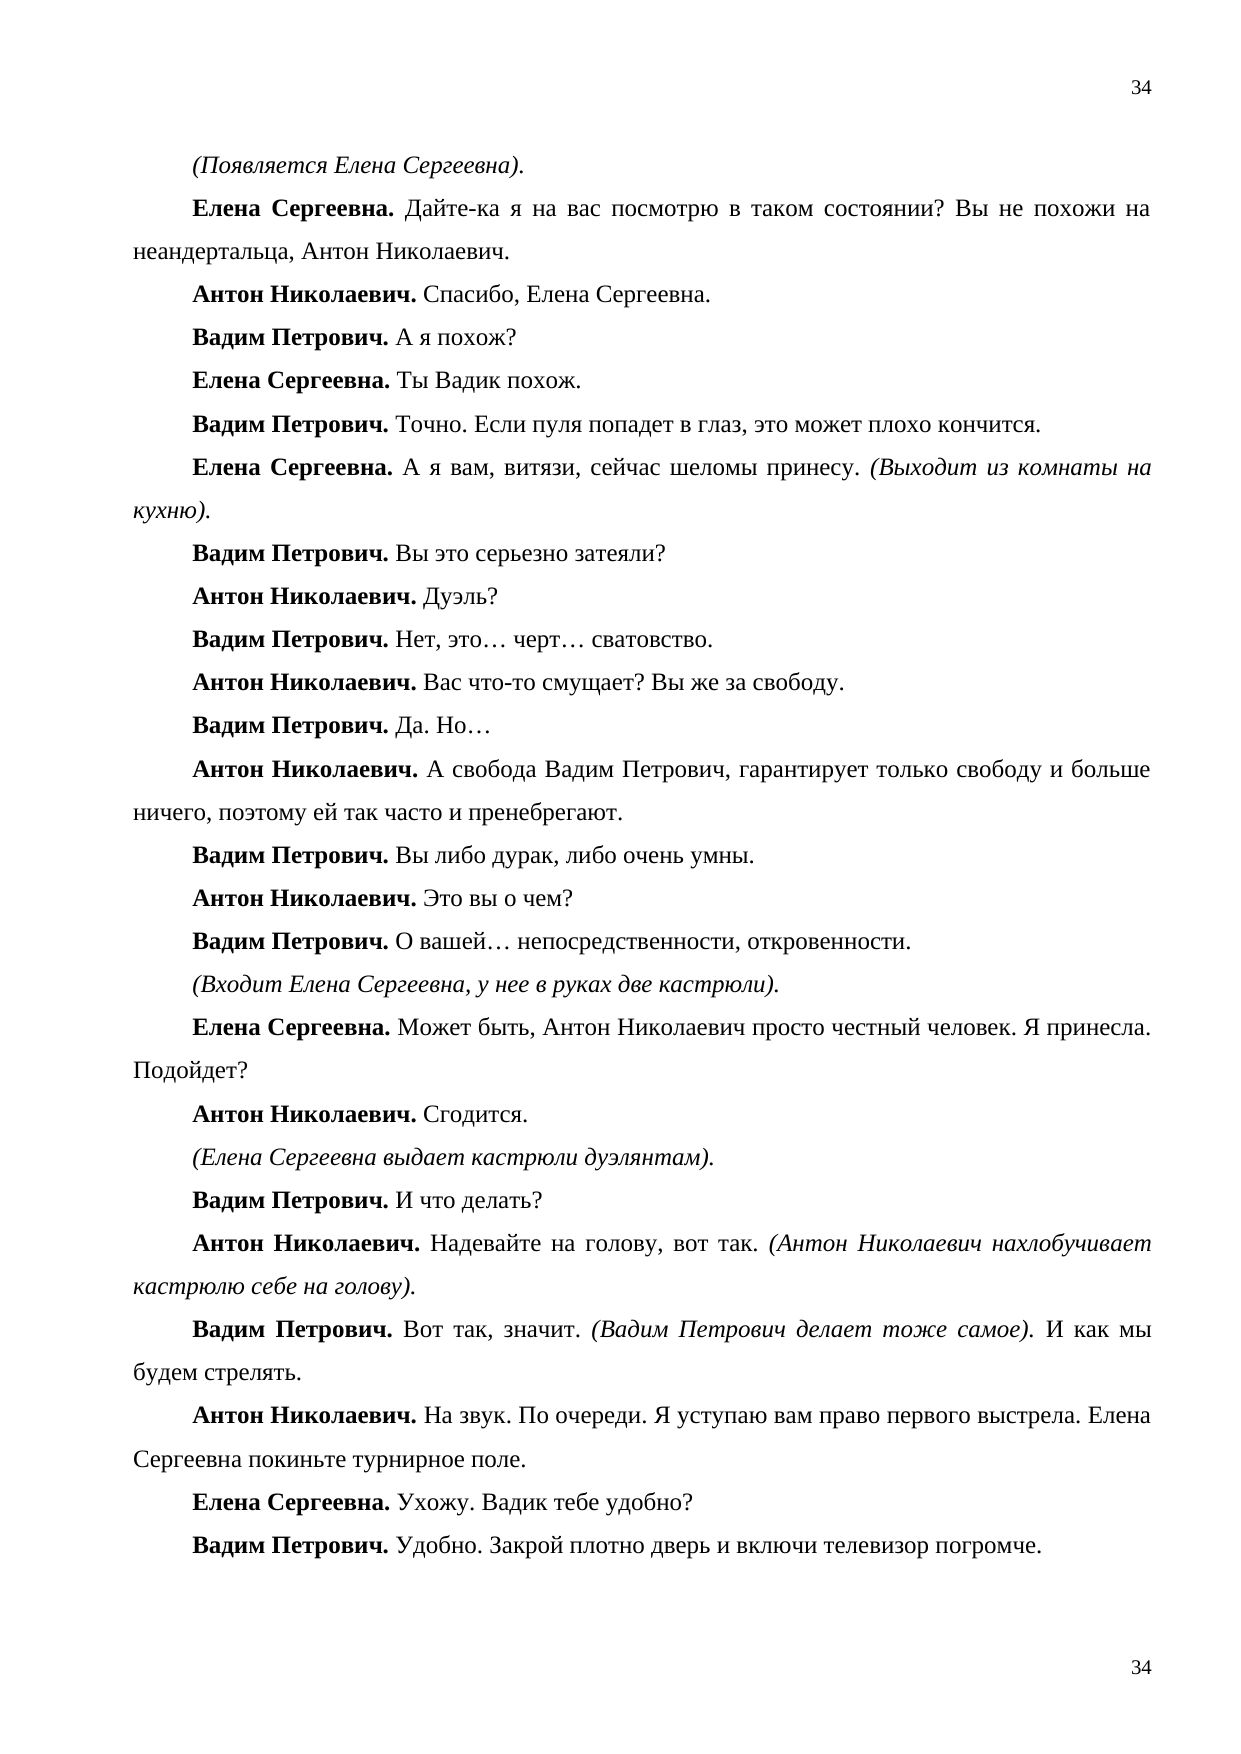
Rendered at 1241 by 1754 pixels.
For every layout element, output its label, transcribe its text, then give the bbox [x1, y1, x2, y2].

text Антон Николаевич. Надевайте на голову, вот так. (Антон Николаевич нахлобучивает кастрюлю себе на голову). [133, 1228, 1152, 1300]
text (Появляется Елена Сергеевна). [133, 150, 1152, 179]
text Антон Николаевич. Это вы о чем? [133, 883, 1152, 912]
text Елена Сергеевна. А я вам, витязи, сейчас шеломы принесу. (Выходит из комнаты на кухню). [133, 452, 1152, 524]
text Елена Сергеевна. Ухожу. Вадик тебе удобно? [133, 1487, 1152, 1516]
text Вадим Петрович. Удобно. Закрой плотно дверь и включи телевизор погромче. [133, 1530, 1152, 1559]
text Антон Николаевич. Сгодится. [133, 1099, 1152, 1127]
text Антон Николаевич. А свобода Вадим Петрович, гарантирует только свободу и больше ничего, поэтому ей так часто и пренебрегают. [133, 754, 1152, 826]
text Вадим Петрович. Нет, это… черт… сватовство. [133, 624, 1152, 653]
text Вадим Петрович. Вот так, значит. (Вадим Петрович делает тоже самое). И как мы будем стрелять. [133, 1314, 1152, 1386]
text Вадим Петрович. А я похож? [133, 322, 1152, 351]
text (Елена Сергеевна выдает кастрюли дуэлянтам). [133, 1142, 1152, 1171]
text Вадим Петрович. Вы это серьезно затеяли? [133, 538, 1152, 567]
text Елена Сергеевна. Дайте-ка я на вас посмотрю в таком состоянии? Вы не похожи на неандертальца, Антон Николаевич. [133, 193, 1152, 265]
text (Входит Елена Сергеевна, у нее в руках две кастрюли). [133, 969, 1152, 998]
text Вадим Петрович. О вашей… непосредственности, откровенности. [133, 926, 1152, 955]
text Елена Сергеевна. Может быть, Антон Николаевич просто честный человек. Я принесла. Подойдет? [133, 1012, 1152, 1084]
text Вадим Петрович. Вы либо дурак, либо очень умны. [133, 840, 1152, 869]
text Вадим Петрович. И что делать? [133, 1185, 1152, 1214]
text Антон Николаевич. Вас что-то смущает? Вы же за свободу. [133, 667, 1152, 696]
text Елена Сергеевна. Ты Вадик похож. [133, 366, 1152, 394]
text Антон Николаевич. Дуэль? [133, 581, 1152, 610]
text Вадим Петрович. Да. Но… [133, 711, 1152, 739]
text Антон Николаевич. На звук. По очереди. Я уступаю вам право первого выстрела. Елена Сергеевна покиньте турнирное поле. [133, 1401, 1152, 1472]
text Вадим Петрович. Точно. Если пуля попадет в глаз, это может плохо кончится. [133, 409, 1152, 437]
text Антон Николаевич. Спасибо, Елена Сергеевна. [133, 279, 1152, 308]
